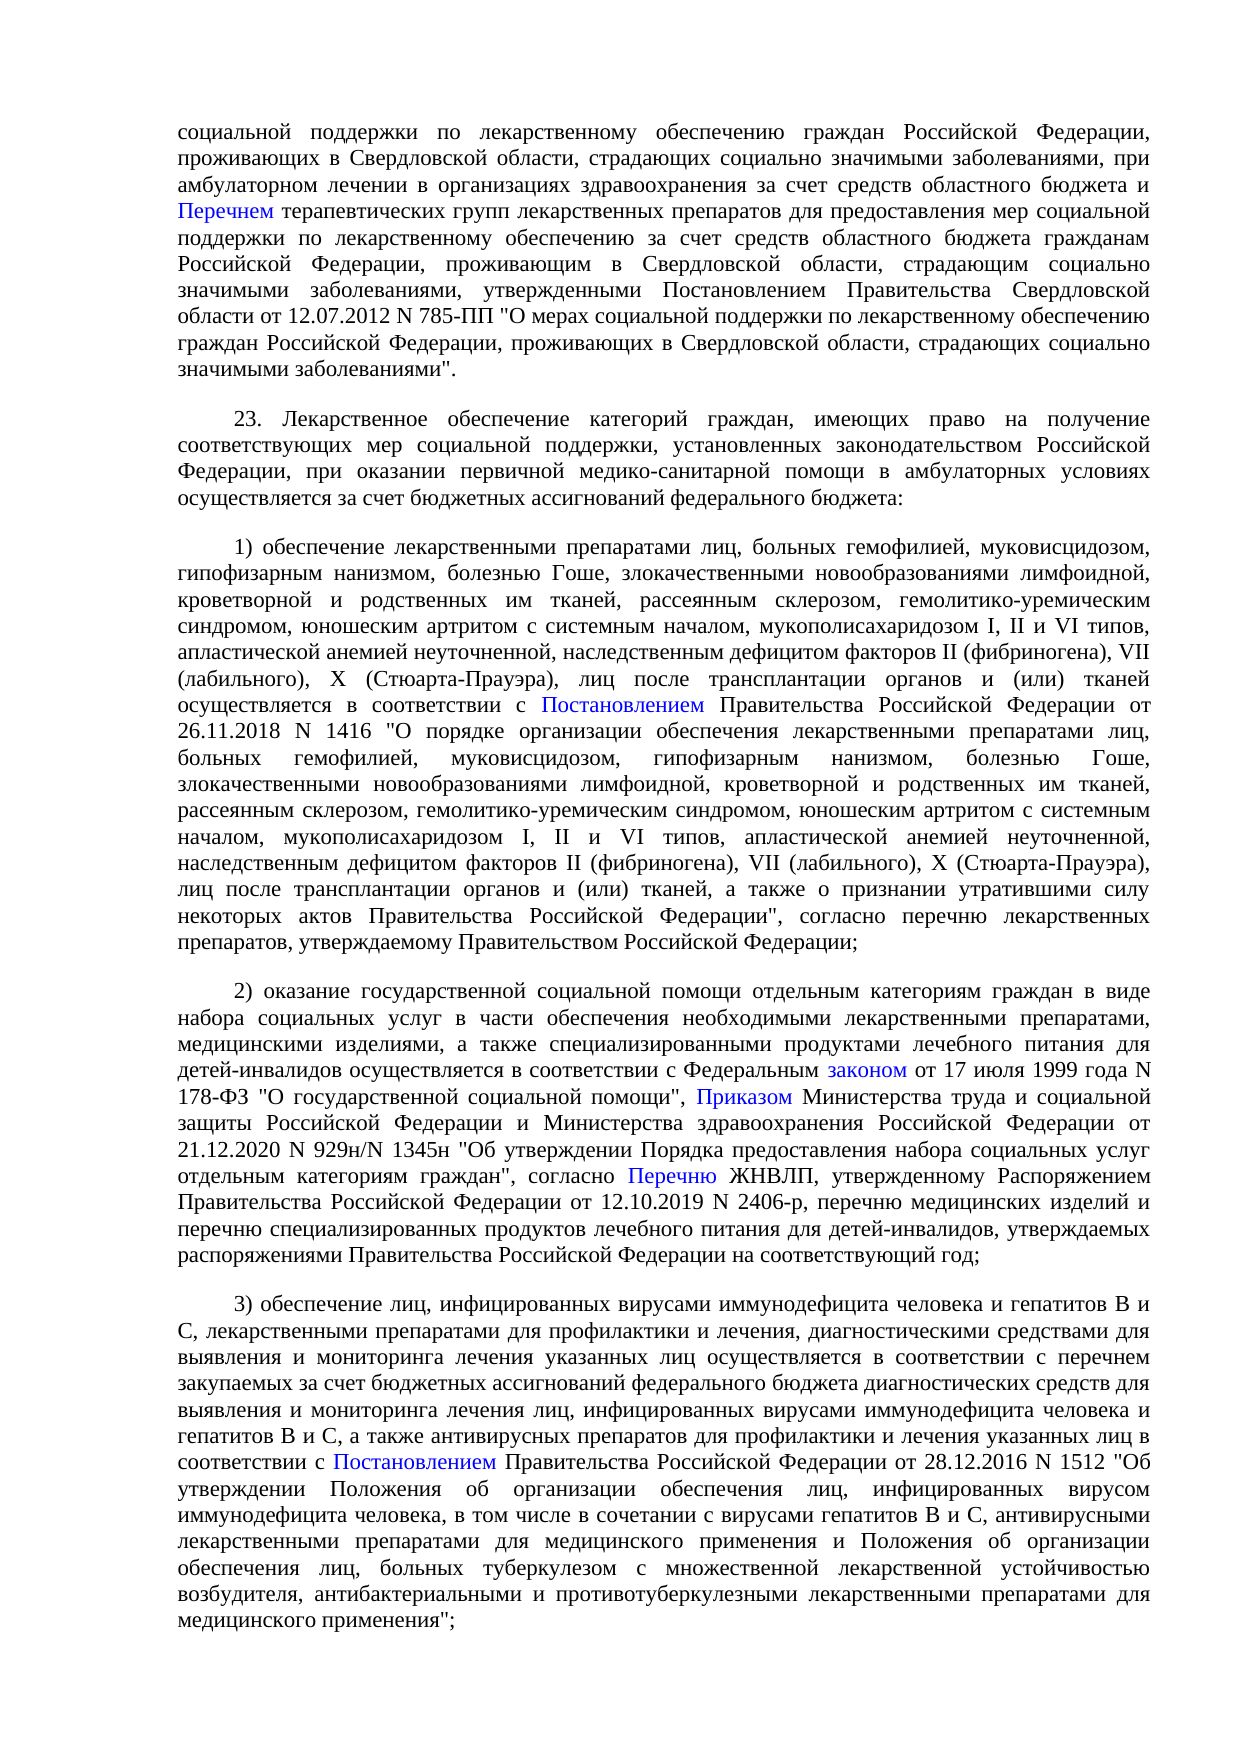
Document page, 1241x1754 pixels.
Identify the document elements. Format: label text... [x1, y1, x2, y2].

text 1) обеспечение лекарственными препаратами лиц, больных гемофилией, муковисцидозом, гипофизарным нанизмом, болезнью Гоше, злокачественными новообразованиями лимфоидной, кроветворной и родственных им тканей, рассеянным склерозом, гемолитико-уремическим синдромом, юношеским артритом с системным началом, мукополисахаридозом I, II и VI типов, апластической анемией неуточненной, наследственным дефицитом факторов II (фибриногена), VII (лабильного), X (Стюарта-Прауэра), лиц после трансплантации органов и (или) тканей осуществляется в соответствии с Постановлением Правительства Российской Федерации от 26.11.2018 N 1416 "О порядке организации обеспечения лекарственными препаратами лиц, больных гемофилией, муковисцидозом, гипофизарным нанизмом, болезнью Гоше, злокачественными новообразованиями лимфоидной, кроветворной и родственных им тканей, рассеянным склерозом, гемолитико-уремическим синдромом, юношеским артритом с системным началом, мукополисахаридозом I, II и VI типов, апластической анемией неуточненной, наследственным дефицитом факторов II (фибриногена), VII (лабильного), X (Стюарта-Прауэра), лиц после трансплантации органов и (или) тканей, а также о признании утратившими силу некоторых актов Правительства Российской Федерации", согласно перечню лекарственных препаратов, утверждаемому Правительством Российской Федерации; [177, 533, 1152, 954]
text 3) обеспечение лиц, инфицированных вирусами иммунодефицита человека и гепатитов B и C, лекарственными препаратами для профилактики и лечения, диагностическими средствами для выявления и мониторинга лечения указанных лиц осуществляется в соответствии с перечнем закупаемых за счет бюджетных ассигнований федерального бюджета диагностических средств для выявления и мониторинга лечения лиц, инфицированных вирусами иммунодефицита человека и гепатитов B и C, а также антивирусных препаратов для профилактики и лечения указанных лиц в соответствии с Постановлением Правительства Российской Федерации от 28.12.2016 N 1512 "Об утверждении Положения об организации обеспечения лиц, инфицированных вирусом иммунодефицита человека, в том числе в сочетании с вирусами гепатитов B и C, антивирусными лекарственными препаратами для медицинского применения и Положения об организации обеспечения лиц, больных туберкулезом с множественной лекарственной устойчивостью возбудителя, антибактериальными и противотуберкулезными лекарственными препаратами для медицинского применения"; [177, 1290, 1152, 1633]
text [177, 118, 1152, 382]
text 2) оказание государственной социальной помощи отдельным категориям граждан в виде набора социальных услуг в части обеспечения необходимыми лекарственными препаратами, медицинскими изделиями, а также специализированными продуктами лечебного питания для детей-инвалидов осуществляется в соответствии с Федеральным законом от 17 июля 1999 года N 178-ФЗ "О государственной социальной помощи", Приказом Министерства труда и социальной защиты Российской Федерации и Министерства здравоохранения Российской Федерации от 21.12.2020 N 929н/N 1345н "Об утверждении Порядка предоставления набора социальных услуг отдельным категориям граждан", согласно Перечню ЖНВЛП, утвержденному Распоряжением Правительства Российской Федерации от 12.10.2019 N 2406-р, перечню медицинских изделий и перечню специализированных продуктов лечебного питания для детей-инвалидов, утверждаемых распоряжениями Правительства Российской Федерации на соответствующий год; [177, 977, 1152, 1267]
text 23. Лекарственное обеспечение категорий граждан, имеющих право на получение соответствующих мер социальной поддержки, установленных законодательством Российской Федерации, при оказании первичной медико-санитарной помощи в амбулаторных условиях осуществляется за счет бюджетных ассигнований федерального бюджета: [177, 404, 1152, 510]
